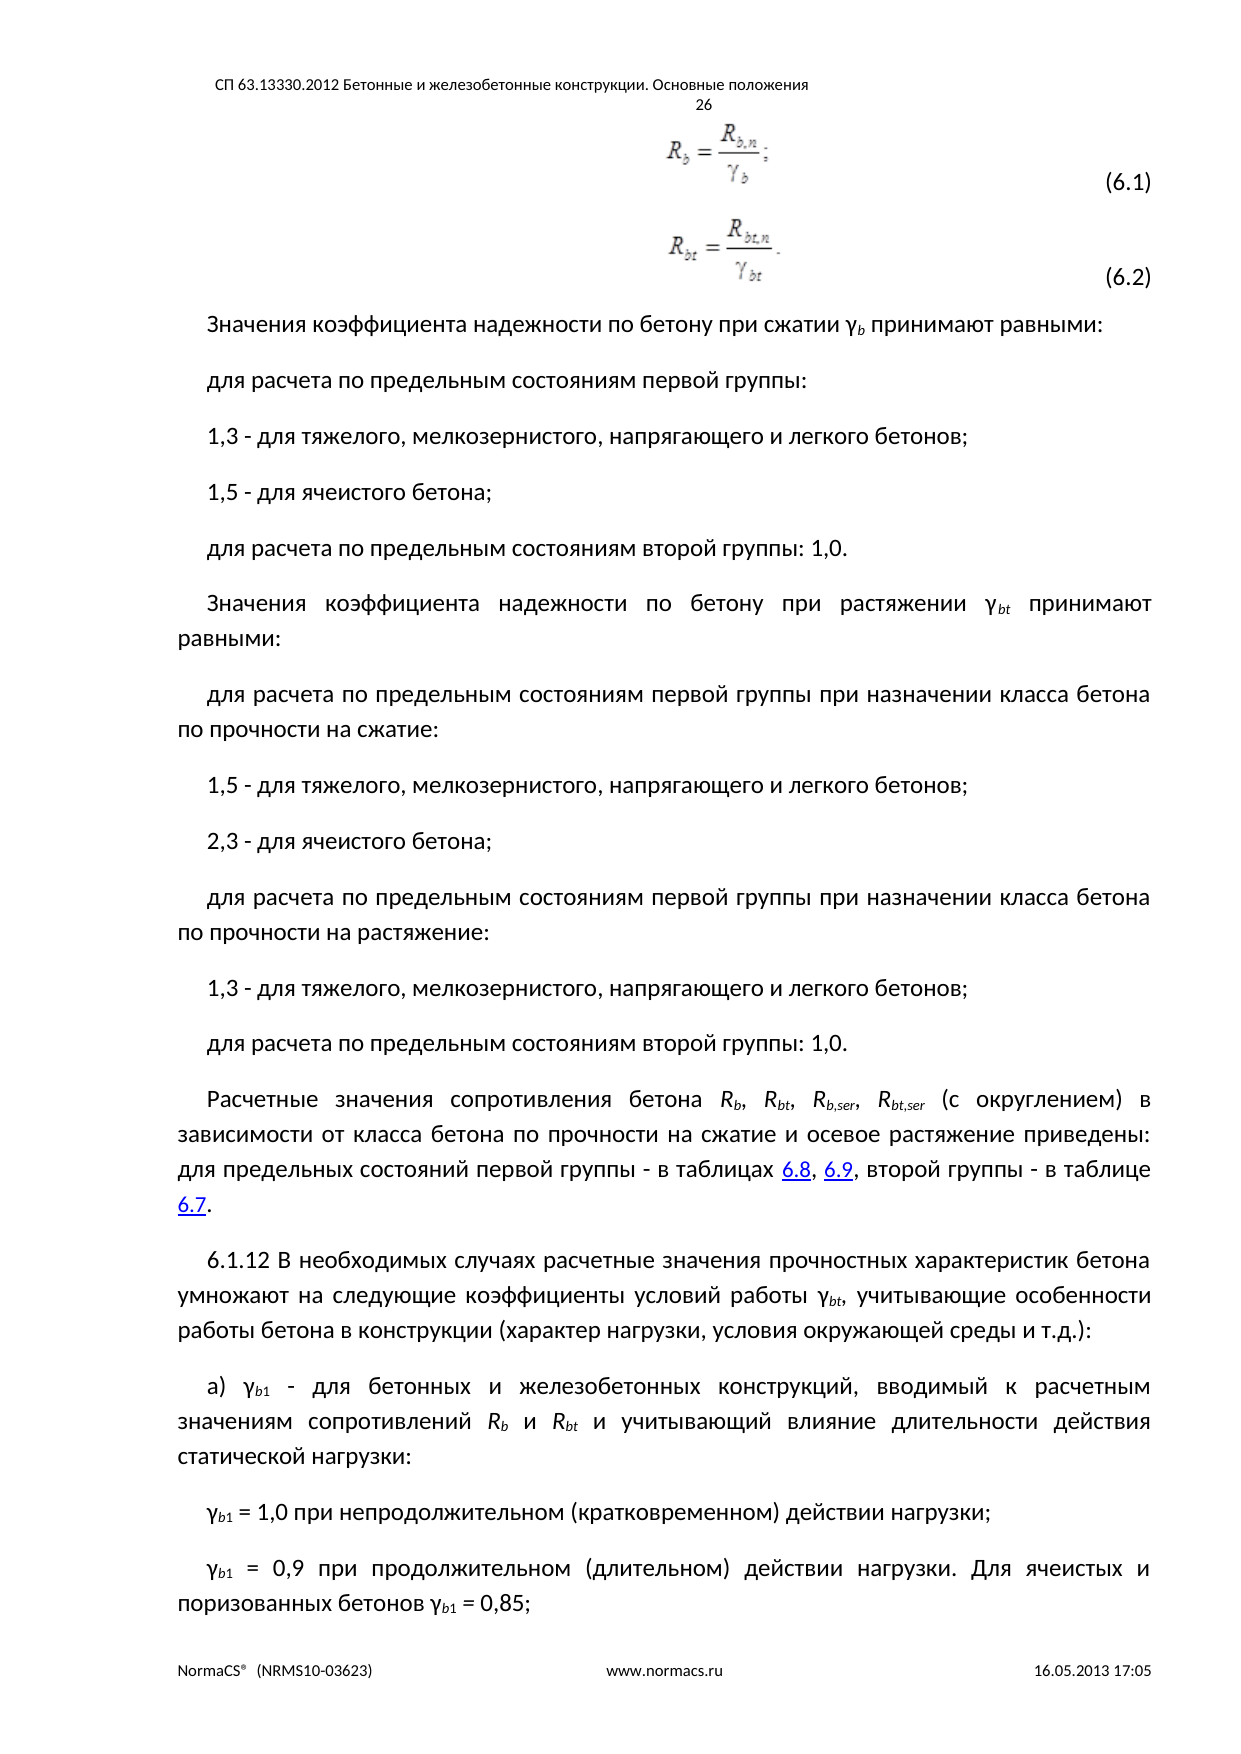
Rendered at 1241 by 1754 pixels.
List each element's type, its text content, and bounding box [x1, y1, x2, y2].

text а) γb1 - для бетонных и железобетонных конструкций, вводимый к расчетным значениям сопротивлений Rb и Rbt и учитывающий влияние длительности действия статической нагрузки: [177, 1370, 1152, 1471]
picture [663, 118, 773, 190]
text для расчета по предельным состояниям первой группы при назначении класса бетона по прочности на растяжение: [177, 881, 1152, 946]
text Значения коэффициента надежности по бетону при сжатии γb принимают равными: [177, 308, 1152, 339]
picture [665, 213, 785, 286]
text для расчета по предельным состояниям первой группы при назначении класса бетона по прочности на сжатие: [177, 678, 1152, 744]
text Значения коэффициента надежности по бетону при растяжении γbt принимают равными: [177, 587, 1152, 653]
text 1,5 - для ячеистого бетона; [177, 476, 1152, 506]
text (6.1) [177, 118, 1152, 196]
text γb1 = 1,0 при непродолжительном (кратковременном) действии нагрузки; [177, 1496, 1152, 1526]
text Расчетные значения сопротивления бетона Rb, Rbt, Rb,ser, Rbt,ser (с округлением) в зависимости от класса бетона по прочности на сжатие и осевое растяжение приведены: для предельных состояний первой группы - в таблицах 6.8, 6.9, второй группы - в таблице 6.7. [177, 1083, 1152, 1219]
text γb1 = 0,9 при продолжительном (длительном) действии нагрузки. Для ячеистых и поризованных бетонов γb1 = 0,85; [177, 1552, 1152, 1617]
text для расчета по предельным состояниям второй группы: 1,0. [177, 532, 1152, 562]
text 6.1.12 В необходимых случаях расчетные значения прочностных характеристик бетона умножают на следующие коэффициенты условий работы γbt, учитывающие особенности работы бетона в конструкции (характер нагрузки, условия окружающей среды и т.д.): [177, 1244, 1152, 1345]
text для расчета по предельным состояниям первой группы: [177, 364, 1152, 395]
text (6.2) [177, 213, 1152, 291]
text 1,5 - для тяжелого, мелкозернистого, напрягающего и легкого бетонов; [177, 769, 1152, 800]
text 1,3 - для тяжелого, мелкозернистого, напрягающего и легкого бетонов; [177, 972, 1152, 1002]
text 2,3 - для ячеистого бетона; [177, 825, 1152, 856]
text для расчета по предельным состояниям второй группы: 1,0. [177, 1027, 1152, 1058]
text 1,3 - для тяжелого, мелкозернистого, напрягающего и легкого бетонов; [177, 420, 1152, 451]
